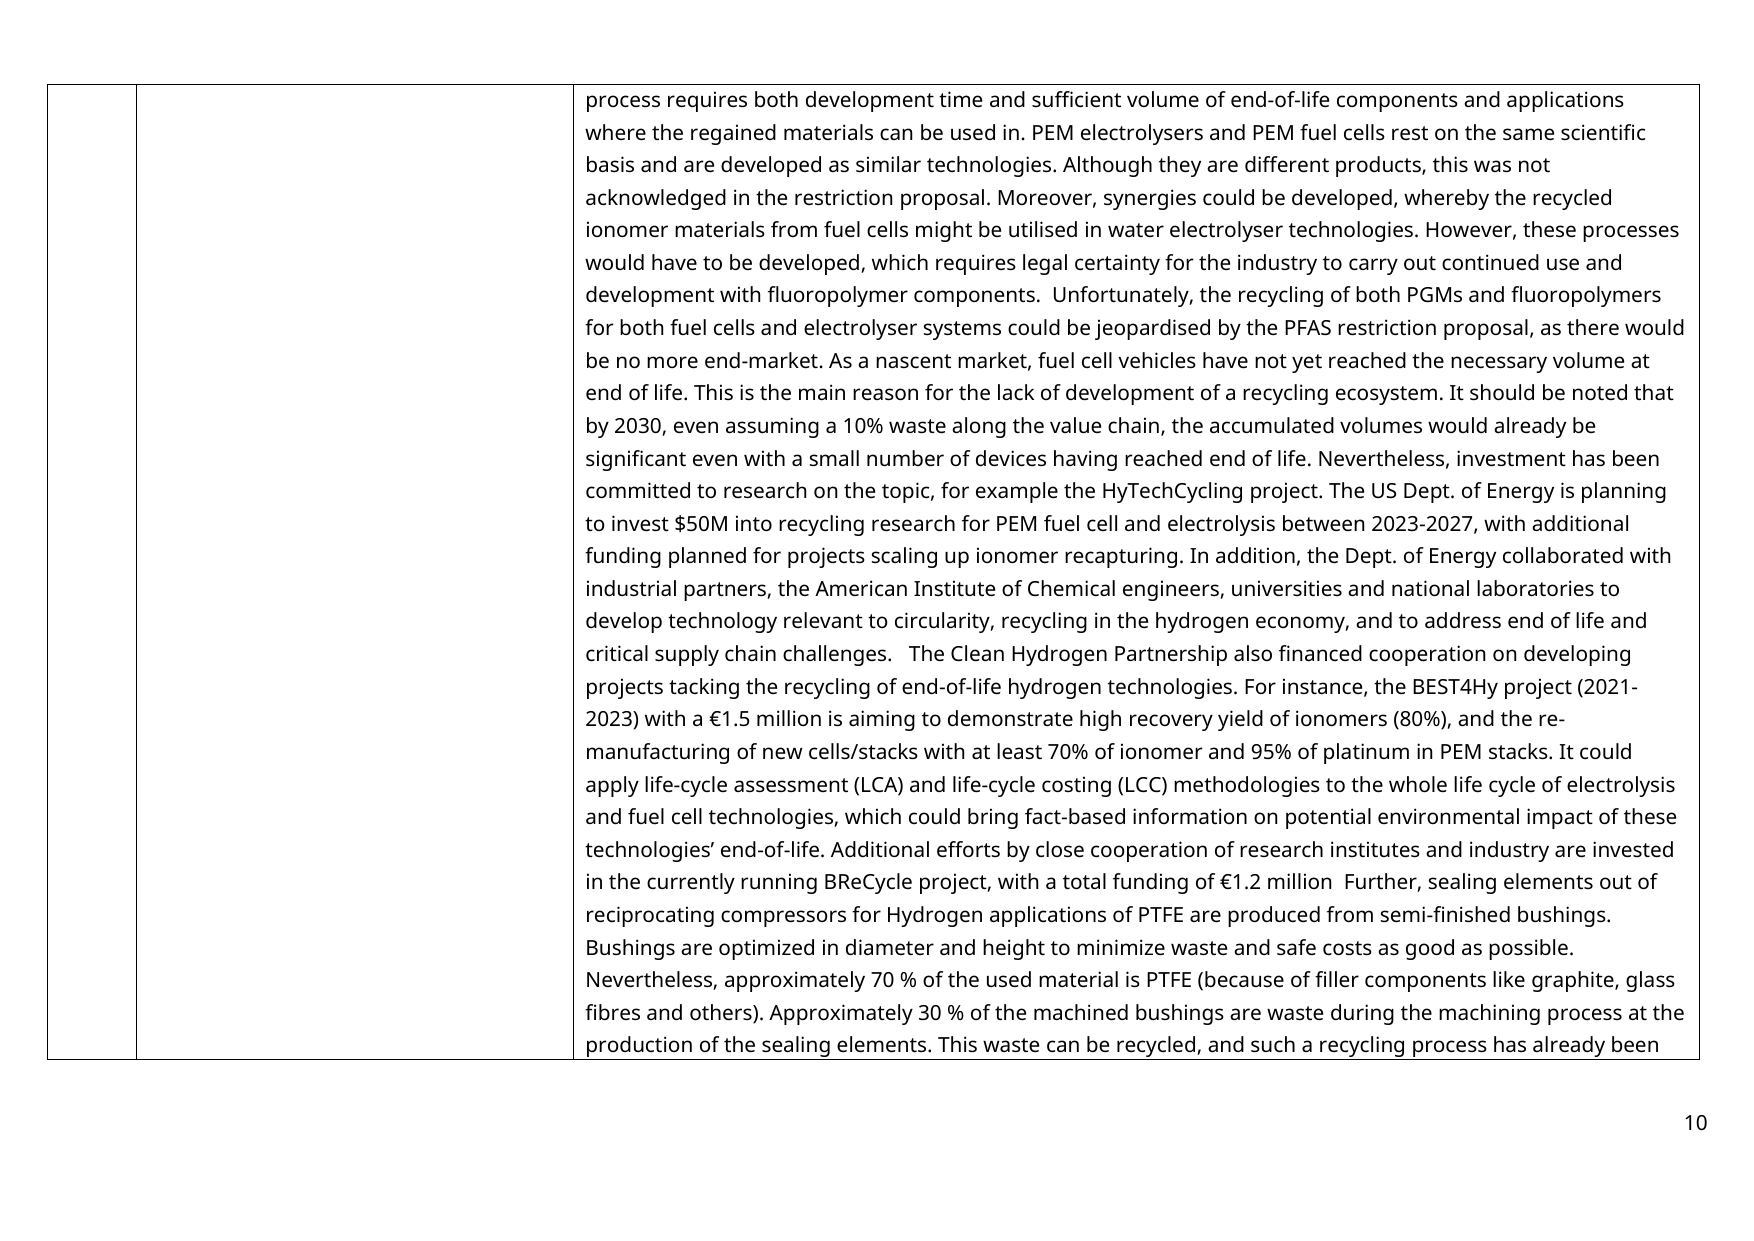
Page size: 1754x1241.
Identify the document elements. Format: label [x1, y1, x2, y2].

table_cell [574, 85, 1699, 1059]
